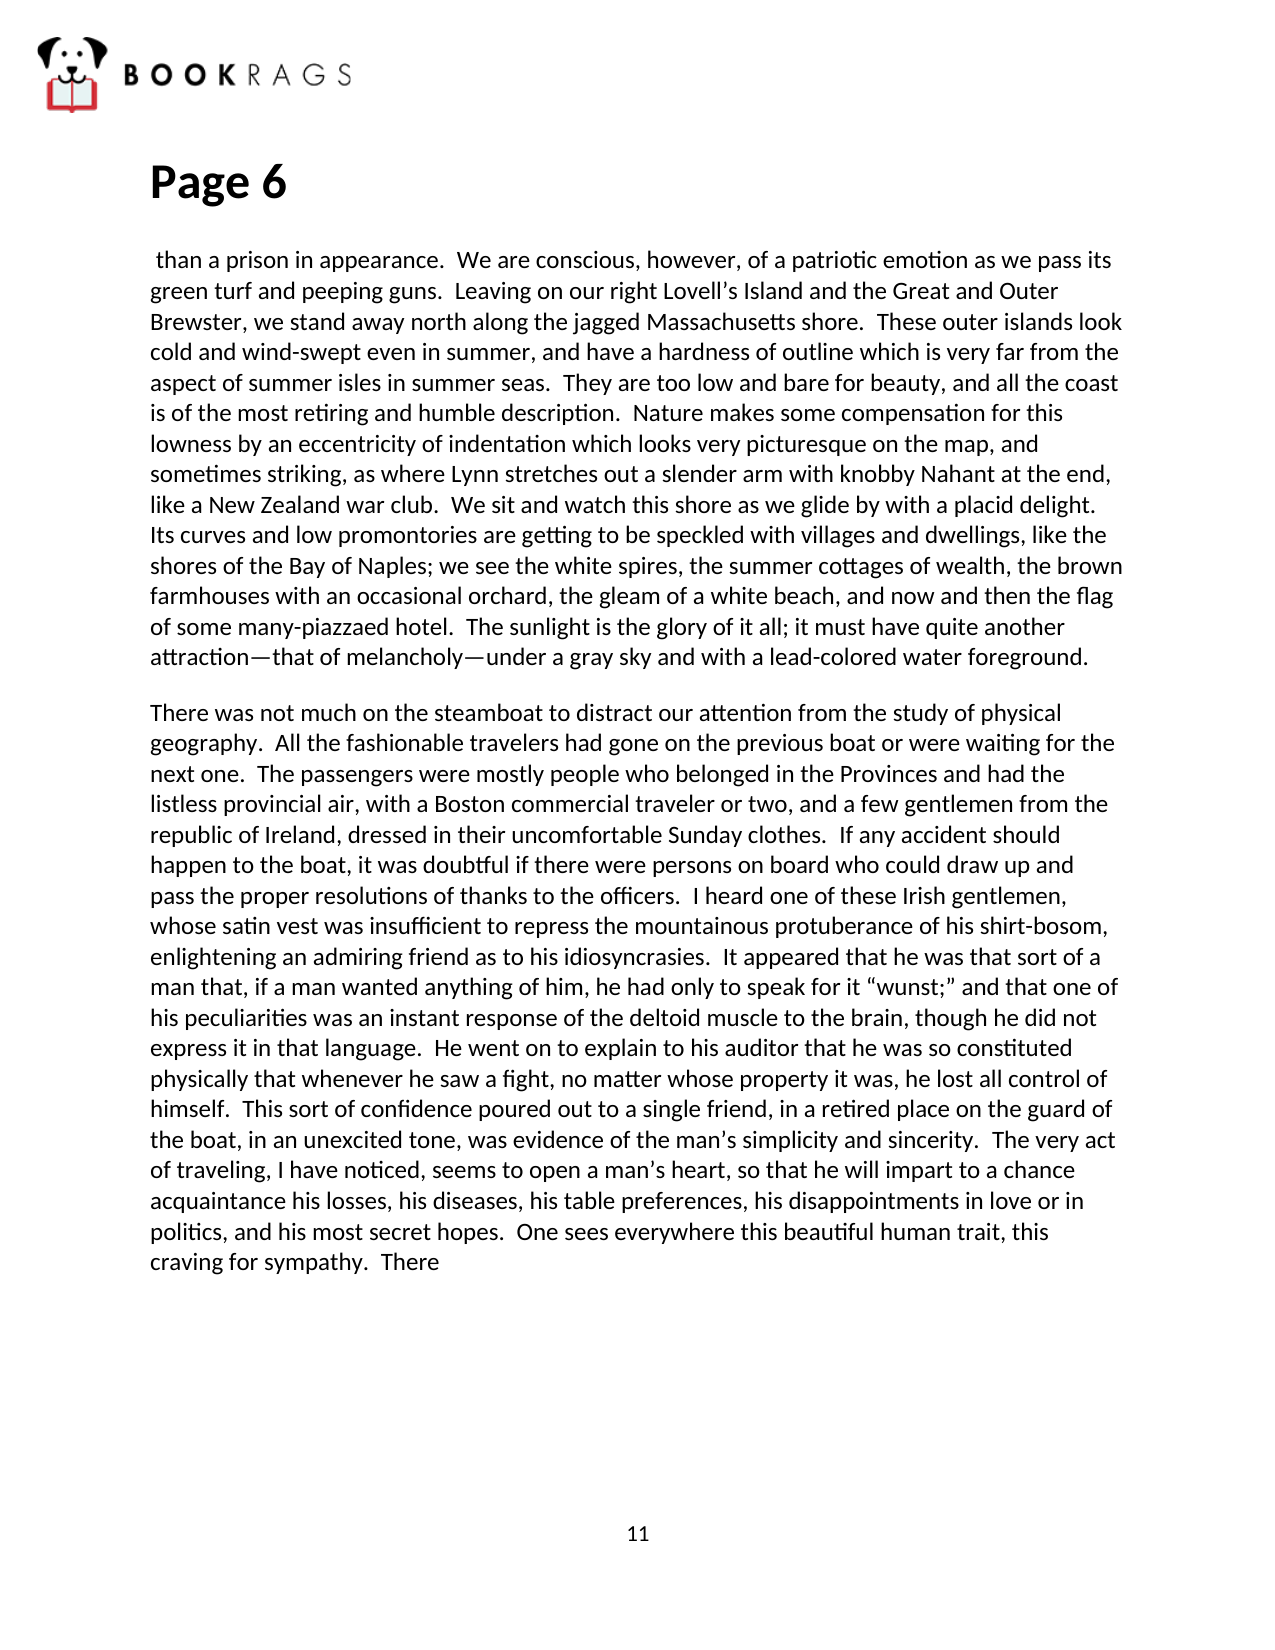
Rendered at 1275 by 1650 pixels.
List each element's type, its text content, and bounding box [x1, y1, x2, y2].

text than a prison in appearance. We are conscious, however, of a patriotic emotion as we pass its green turf and peeping guns. Leaving on our right Lovell’s Island and the Great and Outer Brewster, we stand away north along the jagged Massachusetts shore. These outer islands look cold and wind-swept even in summer, and have a hardness of outline which is very far from the aspect of summer isles in summer seas. They are too low and bare for beauty, and all the coast is of the most retiring and humble description. Nature makes some compensation for this lowness by an eccentricity of indentation which looks very picturesque on the map, and sometimes striking, as where Lynn stretches out a slender arm with knobby Nahant at the end, like a New Zealand war club. We sit and watch this shore as we glide by with a placid delight. Its curves and low promontories are getting to be speckled with villages and dwellings, like the shores of the Bay of Naples; we see the white spires, the summer cottages of wealth, the brown farmhouses with an occasional orchard, the gleam of a white beach, and now and then the flag of some many-piazzaed hotel. The sunlight is the glory of it all; it must have quite another attraction—­that of melancholy—­under a gray sky and with a lead-colored water foreground. [150, 244, 1125, 672]
text Page 6 [150, 150, 1125, 211]
text There was not much on the steamboat to distract our attention from the study of physical geography. All the fashionable travelers had gone on the previous boat or were waiting for the next one. The passengers were mostly people who belonged in the Provinces and had the listless provincial air, with a Boston commercial traveler or two, and a few gentlemen from the republic of Ireland, dressed in their uncomfortable Sunday clothes. If any accident should happen to the boat, it was doubtful if there were persons on board who could draw up and pass the proper resolutions of thanks to the officers. I heard one of these Irish gentlemen, whose satin vest was insufficient to repress the mountainous protuberance of his shirt-bosom, enlightening an admiring friend as to his idiosyncrasies. It appeared that he was that sort of a man that, if a man wanted anything of him, he had only to speak for it “wunst;” and that one of his peculiarities was an instant response of the deltoid muscle to the brain, though he did not express it in that language. He went on to explain to his auditor that he was so constituted physically that whenever he saw a fight, no matter whose property it was, he lost all control of himself. This sort of confidence poured out to a single friend, in a retired place on the guard of the boat, in an unexcited tone, was evidence of the man’s simplicity and sincerity. The very act of traveling, I have noticed, seems to open a man’s heart, so that he will impart to a chance acquaintance his losses, his diseases, his table preferences, his disappointments in love or in politics, and his most secret hopes. One sees everywhere this beautiful human trait, this craving for sympathy. There [150, 697, 1125, 1277]
picture [37, 37, 351, 113]
